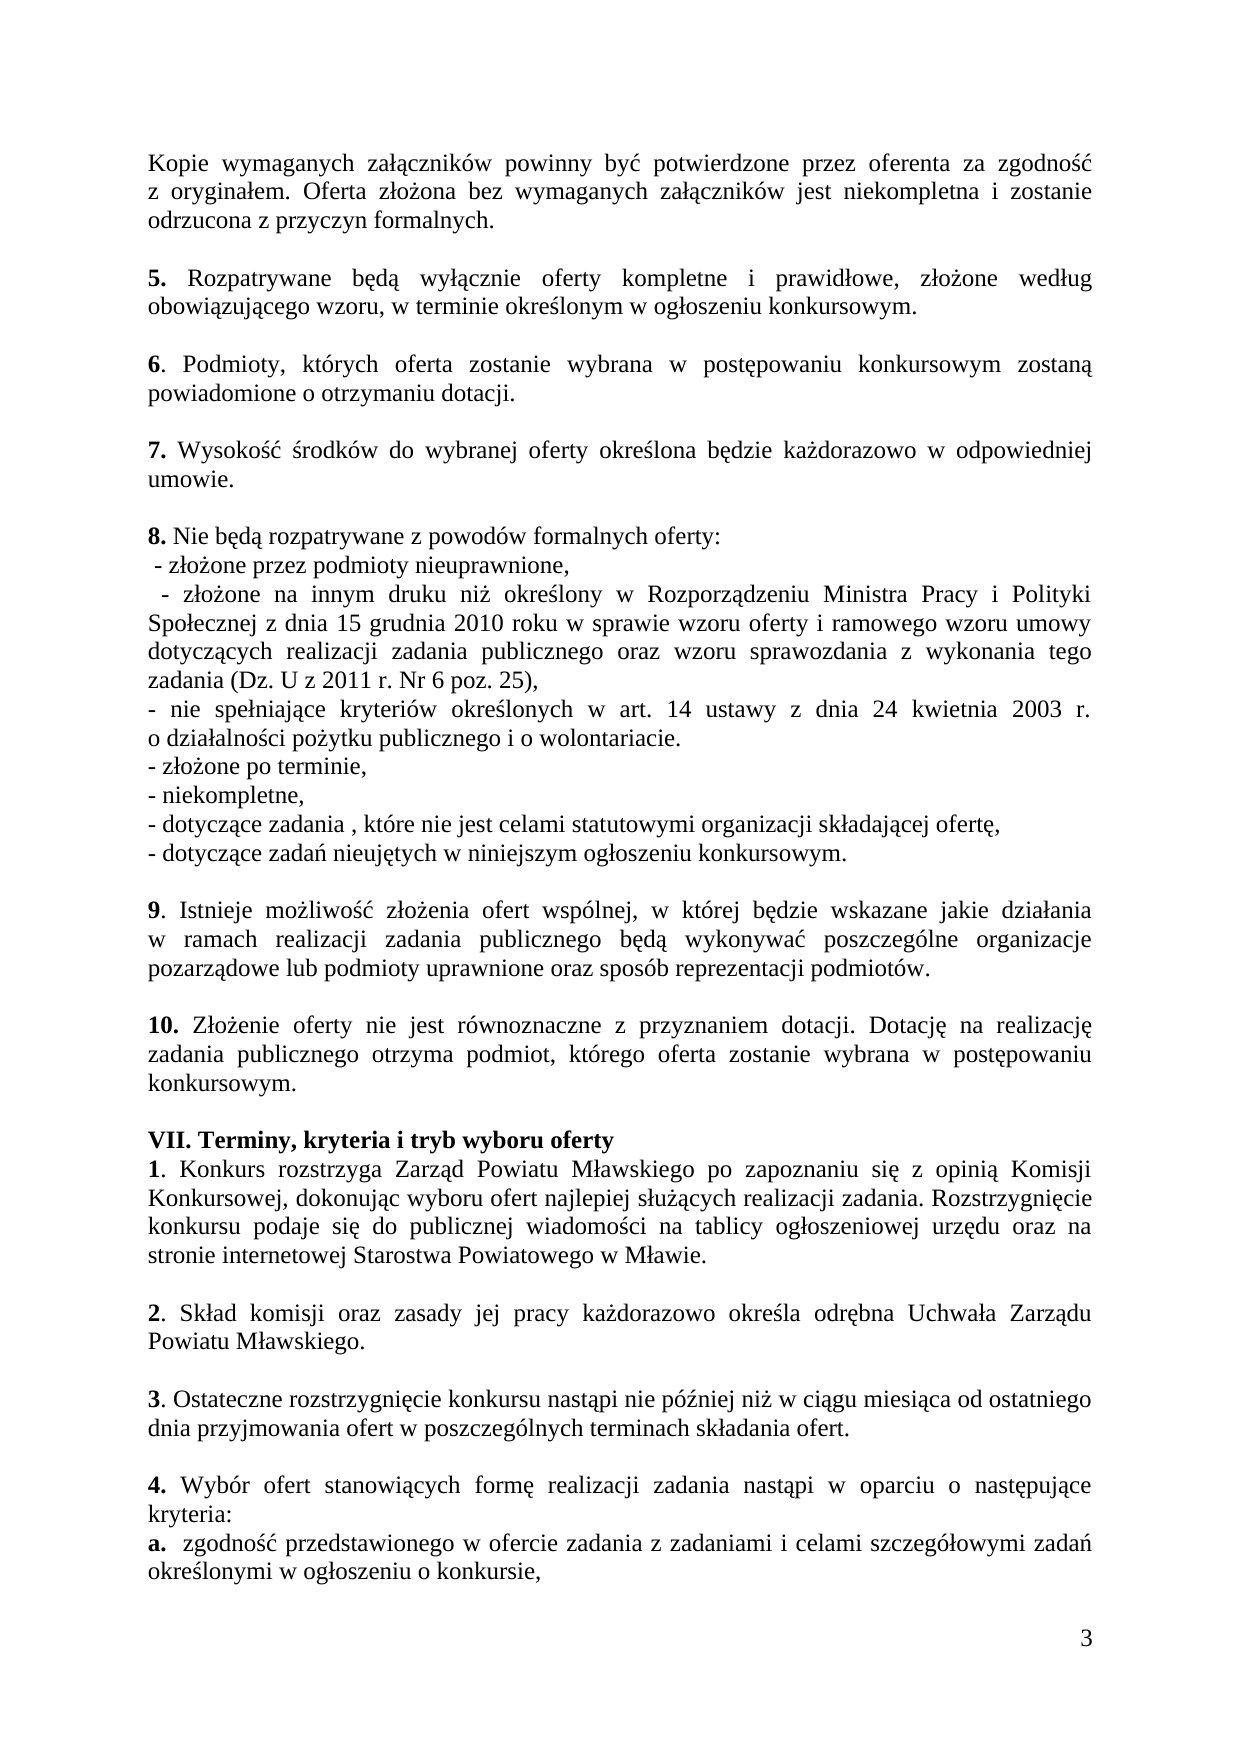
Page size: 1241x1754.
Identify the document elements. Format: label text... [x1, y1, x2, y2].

text Kopie wymaganych załączników powinny być potwierdzone przez oferenta za zgodność z oryginałem. Oferta złożona bez wymaganych załączników jest niekompletna i zostanie odrzucona z przyczyn formalnych. [148, 148, 1093, 234]
text - złożone po terminie, [148, 751, 1093, 780]
text - złożone na innym druku niż określony w Rozporządzeniu Ministra Pracy i Polityki Społecznej z dnia 15 grudnia 2010 roku w sprawie wzoru oferty i ramowego wzoru umowy dotyczących realizacji zadania publicznego oraz wzoru sprawozdania z wykonania tego zadania (Dz. U z 2011 r. Nr 6 poz. 25), [148, 579, 1093, 694]
text - dotyczące zadań nieujętych w niniejszym ogłoszeniu konkursowym. [148, 838, 1093, 866]
text 10. Złożenie oferty nie jest równoznaczne z przyznaniem dotacji. Dotację na realizację zadania publicznego otrzyma podmiot, którego oferta zostanie wybrana w postępowaniu konkursowym. [148, 1010, 1093, 1096]
text 6. Podmioty, których oferta zostanie wybrana w postępowaniu konkursowym zostaną powiadomione o otrzymaniu dotacji. [148, 349, 1093, 406]
text 5. Rozpatrywane będą wyłącznie oferty kompletne i prawidłowe, złożone według obowiązującego wzoru, w terminie określonym w ogłoszeniu konkursowym. [148, 263, 1093, 320]
text VII. Terminy, kryteria i tryb wyboru oferty [148, 1125, 1093, 1154]
text - dotyczące zadania , które nie jest celami statutowymi organizacji składającej ofertę, [148, 809, 1093, 838]
text 9. Istnieje możliwość złożenia ofert wspólnej, w której będzie wskazane jakie działania w ramach realizacji zadania publicznego będą wykonywać poszczególne organizacje pozarządowe lub podmioty uprawnione oraz sposób reprezentacji podmiotów. [148, 895, 1093, 981]
text 4. Wybór ofert stanowiących formę realizacji zadania nastąpi w oparciu o następujące kryteria: [148, 1470, 1093, 1528]
text 2. Skład komisji oraz zasady jej pracy każdorazowo określa odrębna Uchwała Zarządu Powiatu Mławskiego. [148, 1298, 1093, 1355]
text 1. Konkurs rozstrzyga Zarząd Powiatu Mławskiego po zapoznaniu się z opinią Komisji Konkursowej, dokonując wyboru ofert najlepiej służących realizacji zadania. Rozstrzygnięcie konkursu podaje się do publicznej wiadomości na tablicy ogłoszeniowej urzędu oraz na stronie internetowej Starostwa Powiatowego w Mławie. [148, 1154, 1093, 1269]
text - nie spełniające kryteriów określonych w art. 14 ustawy z dnia 24 kwietnia 2003 r. o działalności pożytku publicznego i o wolontariacie. [148, 694, 1093, 751]
text 3. Ostateczne rozstrzygnięcie konkursu nastąpi nie później niż w ciągu miesiąca od ostatniego dnia przyjmowania ofert w poszczególnych terminach składania ofert. [148, 1384, 1093, 1441]
text - niekompletne, [148, 780, 1093, 809]
text 7. Wysokość środków do wybranej oferty określona będzie każdorazowo w odpowiedniej umowie. [148, 435, 1093, 493]
text - złożone przez podmioty nieuprawnione, [148, 550, 1093, 579]
text 8. Nie będą rozpatrywane z powodów formalnych oferty: [148, 521, 1093, 550]
text a. zgodność przedstawionego w ofercie zadania z zadaniami i celami szczegółowymi zadań określonymi w ogłoszeniu o konkursie, [148, 1528, 1093, 1585]
